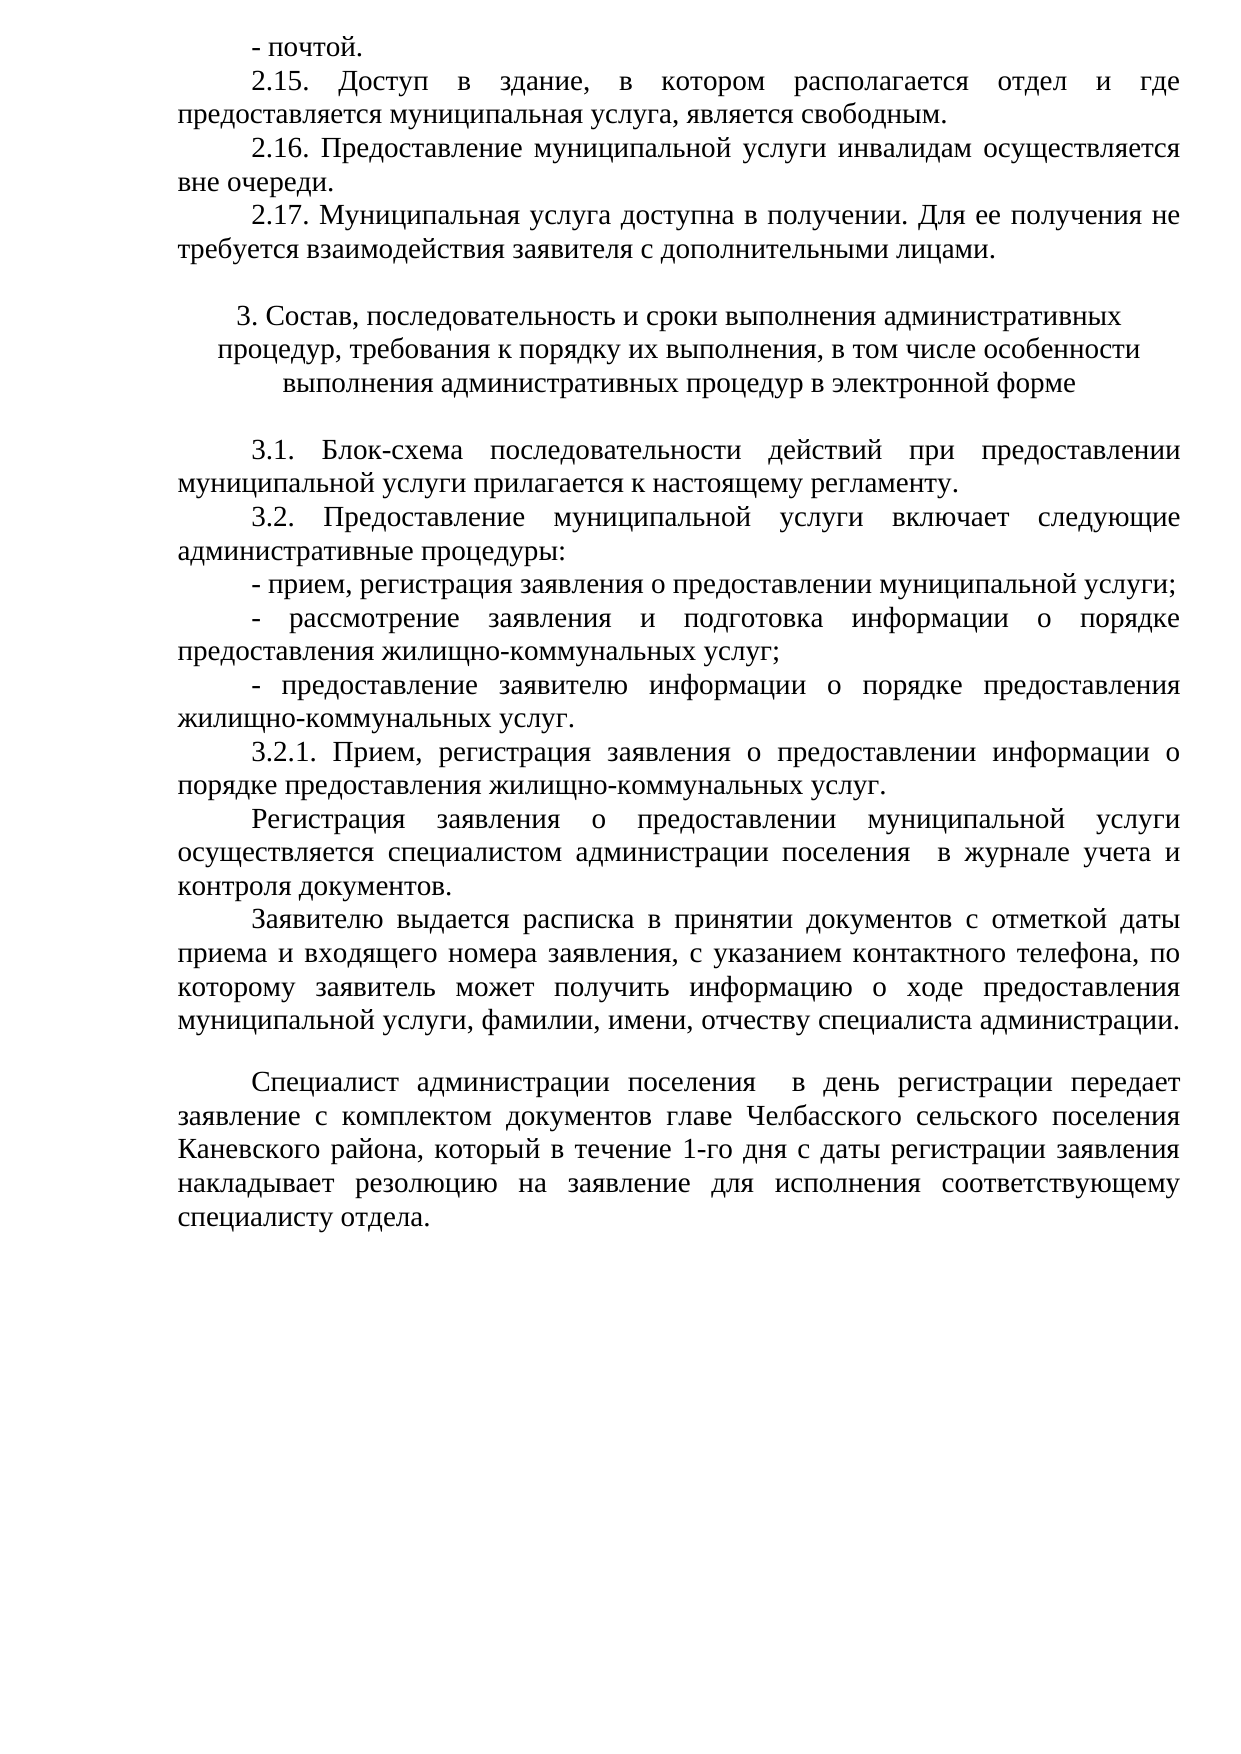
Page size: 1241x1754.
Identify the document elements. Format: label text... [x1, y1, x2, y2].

text 2.16. Предоставление муниципальной услуги инвалидам осуществляется вне очереди. [177, 130, 1181, 197]
text Заявителю выдается расписка в принятии документов с отметкой даты приема и входящего номера заявления, с указанием контактного телефона, по которому заявитель может получить информацию о ходе предоставления муниципальной услуги, фамилии, имени, отчеству специалиста администрации. [177, 902, 1181, 1064]
text - рассмотрение заявления и подготовка информации о порядке предоставления жилищно-коммунальных услуг; [177, 600, 1181, 667]
text - предоставление заявителю информации о порядке предоставления жилищно-коммунальных услуг. [177, 667, 1181, 734]
text 3.1. Блок-схема последовательности действий при предоставлении муниципальной услуги прилагается к настоящему регламенту. [177, 432, 1181, 499]
text 3. Состав, последовательность и сроки выполнения административных процедур, требования к порядку их выполнения, в том числе особенности выполнения административных процедур в электронной форме [177, 298, 1181, 398]
text Регистрация заявления о предоставлении муниципальной услуги осуществляется специалистом администрации поселения в журнале учета и контроля документов. [177, 801, 1181, 902]
text 3.2. Предоставление муниципальной услуги включает следующие административные процедуры: [177, 499, 1181, 566]
text Специалист администрации поселения в день регистрации передает заявление с комплектом документов главе Челбасского сельского поселения Каневского района, который в течение 1-го дня с даты регистрации заявления накладывает резолюцию на заявление для исполнения соответствующему специалисту отдела. [177, 1064, 1181, 1232]
text 2.15. Доступ в здание, в котором располагается отдел и где предоставляется муниципальная услуга, является свободным. [177, 63, 1181, 130]
text - прием, регистрация заявления о предоставлении муниципальной услуги; [177, 566, 1181, 600]
text - почтой. [177, 29, 1181, 63]
text 3.2.1. Прием, регистрация заявления о предоставлении информации о порядке предоставления жилищно-коммунальных услуг. [177, 734, 1181, 801]
text 2.17. Муниципальная услуга доступна в получении. Для ее получения не требуется взаимодействия заявителя с дополнительными лицами. [177, 197, 1181, 264]
